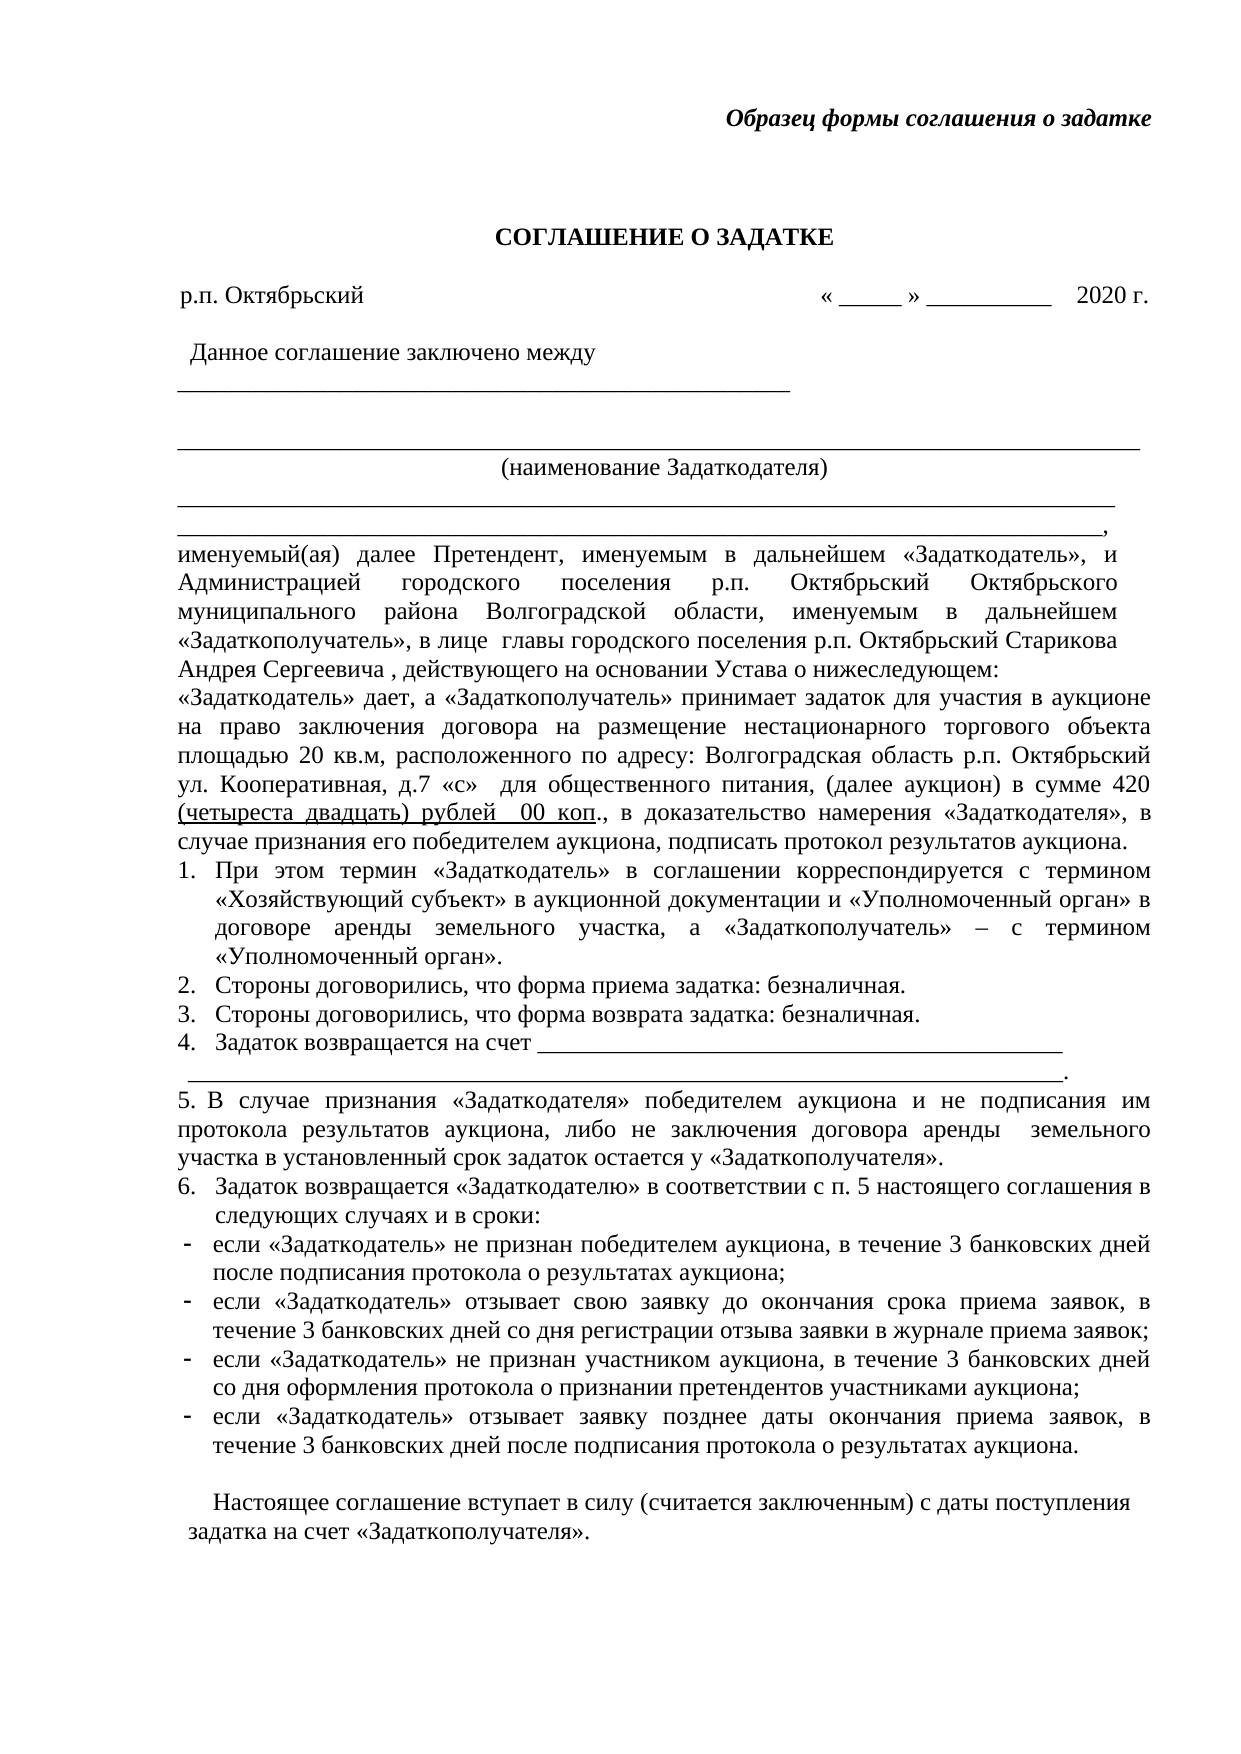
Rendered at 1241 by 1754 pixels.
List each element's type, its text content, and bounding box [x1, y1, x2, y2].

list если «Задаткодатель» отзывает заявку позднее даты окончания приема заявок, в течение 3 банковских дней после подписания протокола о результатах аукциона. [183, 1401, 1152, 1459]
title СОГЛАШЕНИЕ О ЗАДАТКЕ [177, 222, 1152, 251]
list Стороны договорились, что форма приема задатка: безналичная. [177, 970, 1152, 999]
list Задаток возвращается на счет __________________________________________ [177, 1027, 1152, 1056]
list если «Задаткодатель» не признан победителем аукциона, в течение 3 банковских дней после подписания протокола о результатах аукциона; [183, 1229, 1152, 1286]
list Стороны договорились, что форма возврата задатка: безналичная. [177, 999, 1152, 1027]
subtitle ___________________________________________________________________________ [177, 481, 1118, 510]
text р.п. Октябрьский « _____ » __________ 2020 г. [177, 280, 1152, 309]
text _____________________________________________________________________________ [177, 424, 1152, 452]
text (наименование Задаткодателя) [177, 452, 1152, 481]
list В случае признания «Задаткодателя» победителем аукциона и не подписания им протокола результатов аукциона, либо не заключения договора аренды земельного участка в установленный срок задаток остается у «Задаткополучателя». [177, 1085, 1152, 1171]
list При этом термин «Задаткодатель» в соглашении корреспондируется с термином «Хозяйствующий субъект» в аукционной документации и «Уполномоченный орган» в договоре аренды земельного участка, а «Задаткополучатель» – с термином «Уполномоченный орган». [177, 855, 1152, 970]
text Настоящее соглашение вступает в силу (считается заключенным) с даты поступления задатка на счет «Задаткополучателя». [188, 1487, 1152, 1545]
text ______________________________________________________________________. [188, 1056, 1152, 1085]
subtitle __________________________________________________________________________, именуемый(ая) далее Претендент, именуемым в дальнейшем «Задаткодатель», и Администрацией городского поселения р.п. Октябрьский Октябрьского муниципального района Волгоградской области, именуемым в дальнейшем «Задаткополучатель», в лице главы городского поселения р.п. Октябрьский Старикова Андрея Сергеевича , действующего на основании Устава о нижеследующем: [177, 510, 1118, 682]
text «Задаткодатель» дает, а «Задаткополучатель» принимает задаток для участия в аукционе на право заключения договора на размещение нестационарного торгового объекта площадью 20 кв.м, расположенного по адресу: Волгоградская область р.п. Октябрьский ул. Кооперативная, д.7 «с» для общественного питания, (далее аукцион) в сумме 420 (четыреста двадцать) рублей 00 коп., в доказательство намерения «Задаткодателя», в случае признания его победителем аукциона, подписать протокол результатов аукциона. [177, 682, 1152, 855]
list если «Задаткодатель» не признан участником аукциона, в течение 3 банковских дней со дня оформления протокола о признании претендентов участниками аукциона; [183, 1344, 1152, 1401]
list если «Задаткодатель» отзывает свою заявку до окончания срока приема заявок, в течение 3 банковских дней со дня регистрации отзыва заявки в журнале приема заявок; [183, 1286, 1152, 1344]
text Образец формы соглашения о задатке [177, 103, 1152, 131]
subtitle Данное соглашение заключено между _________________________________________________ [177, 337, 1118, 395]
list Задаток возвращается «Задаткодателю» в соответствии с п. 5 настоящего соглашения в следующих случаях и в сроки: [177, 1171, 1152, 1229]
